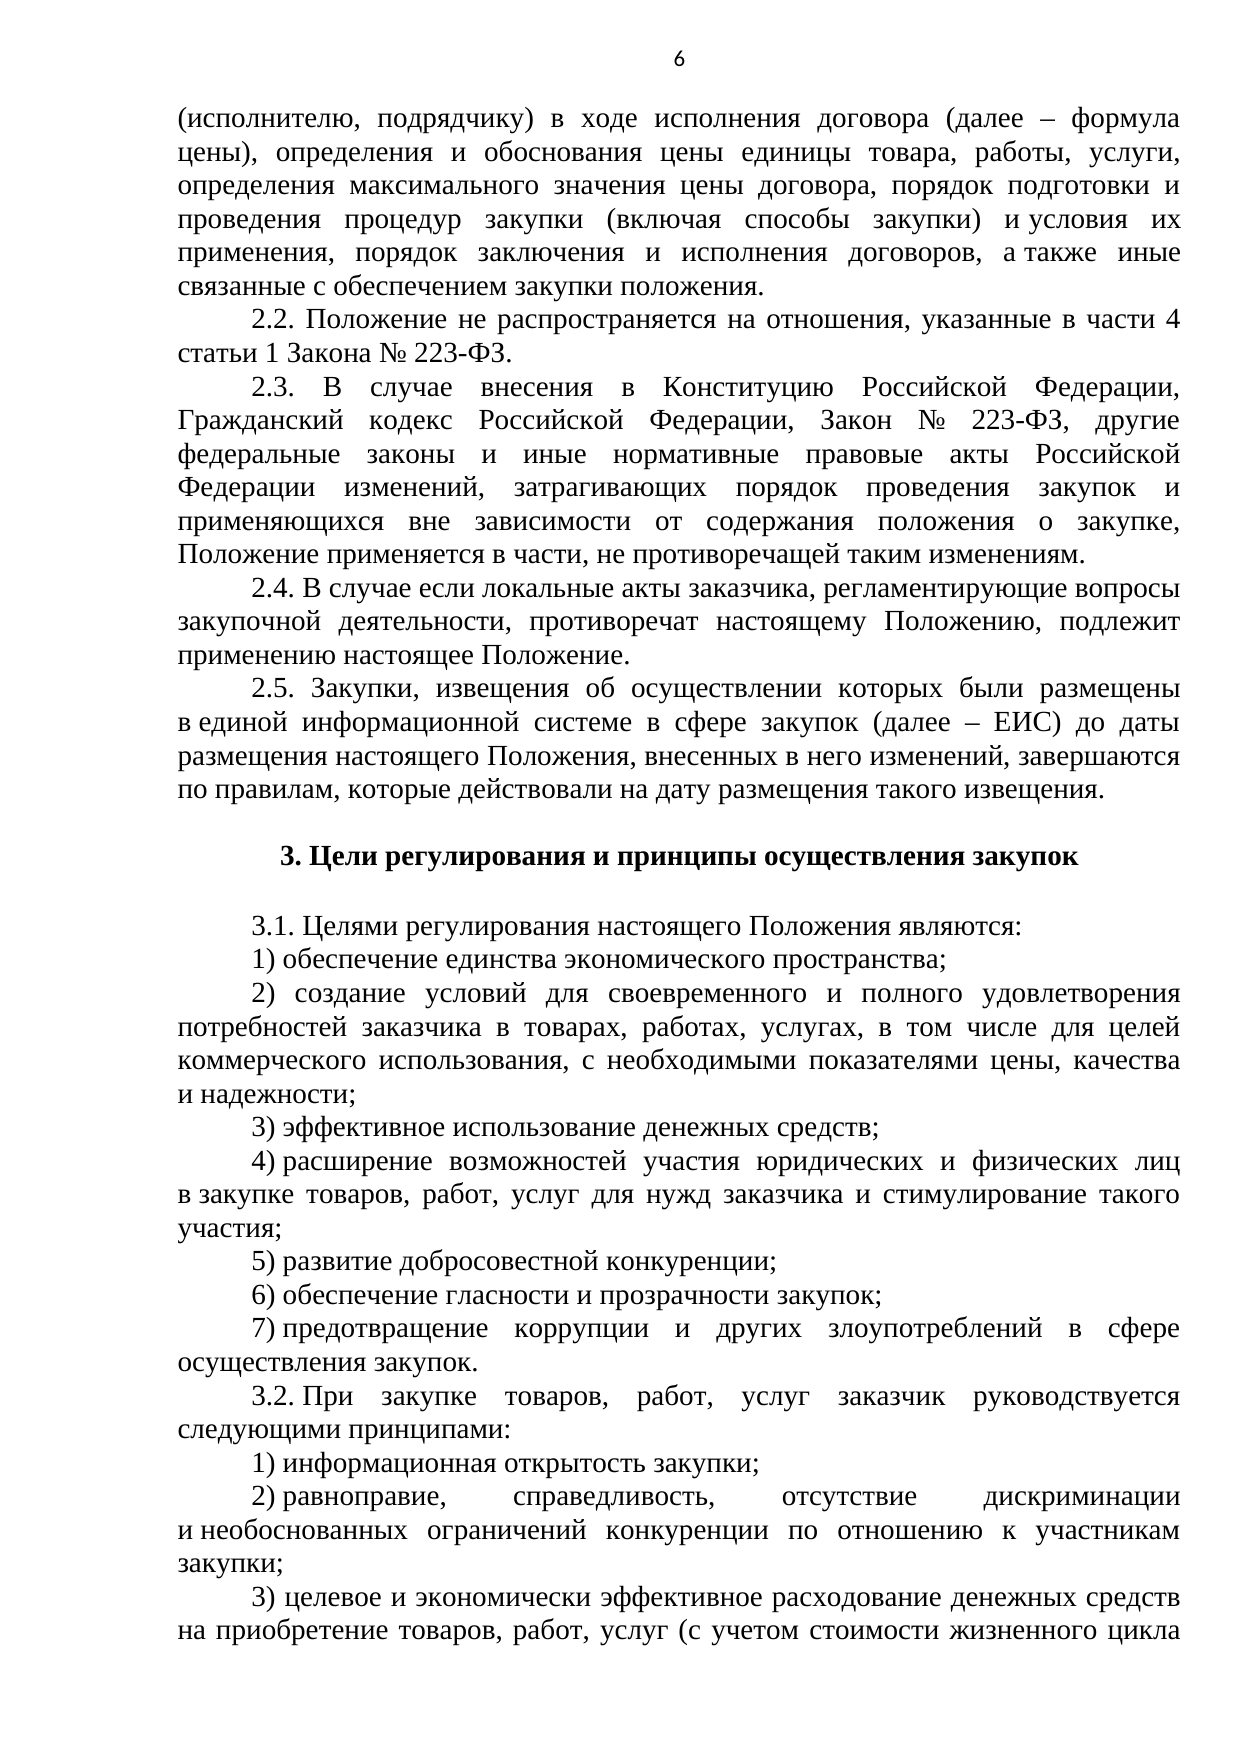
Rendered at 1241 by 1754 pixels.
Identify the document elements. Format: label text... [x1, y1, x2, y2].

text 3) эффективное использование денежных средств; [177, 1109, 1181, 1143]
text 3.1. Целями регулирования настоящего Положения являются: [177, 908, 1181, 942]
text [177, 100, 1181, 302]
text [177, 1579, 1181, 1646]
text 4) расширение возможностей участия юридических и физических лиц в закупке товаров, работ, услуг для нужд заказчика и стимулирование такого участия; [177, 1143, 1181, 1243]
text 2.4. В случае если локальные акты заказчика, регламентирующие вопросы закупочной деятельности, противоречат настоящему Положению, подлежит применению настоящее Положение. [177, 570, 1181, 671]
text 3.2. При закупке товаров, работ, услуг заказчик руководствуется следующими принципами: [177, 1378, 1181, 1445]
text 2) равноправие, справедливость, отсутствие дискриминации и необоснованных ограничений конкуренции по отношению к участникам закупки; [177, 1478, 1181, 1579]
text 2.2. Положение не распространяется на отношения, указанные в части 4 статьи 1 Закона № 223-ФЗ. [177, 302, 1181, 369]
text 2.5. Закупки, извещения об осуществлении которых были размещены в единой информационной системе в сфере закупок (далее – ЕИС) до даты размещения настоящего Положения, внесенных в него изменений, завершаются по правилам, которые действовали на дату размещения такого извещения. [177, 671, 1181, 805]
text 7) предотвращение коррупции и других злоупотреблений в сфере осуществления закупок. [177, 1311, 1181, 1378]
text 2.3. В случае внесения в Конституцию Российской Федерации, Гражданский кодекс Российской Федерации, Закон № 223-ФЗ, другие федеральные законы и иные нормативные правовые акты Российской Федерации изменений, затрагивающих порядок проведения закупок и применяющихся вне зависимости от содержания положения о закупке, Положение применяется в части, не противоречащей таким изменениям. [177, 369, 1181, 570]
text 1) обеспечение единства экономического пространства; [177, 942, 1181, 975]
text 2) создание условий для своевременного и полного удовлетворения потребностей заказчика в товарах, работах, услугах, в том числе для целей коммерческого использования, с необходимыми показателями цены, качества и надежности; [177, 975, 1181, 1109]
subtitle 3. Цели регулирования и принципы осуществления закупок [177, 838, 1181, 872]
text 1) информационная открытость закупки; [177, 1445, 1181, 1478]
text 5) развитие добросовестной конкуренции; [177, 1243, 1181, 1277]
text 6) обеспечение гласности и прозрачности закупок; [177, 1277, 1181, 1311]
